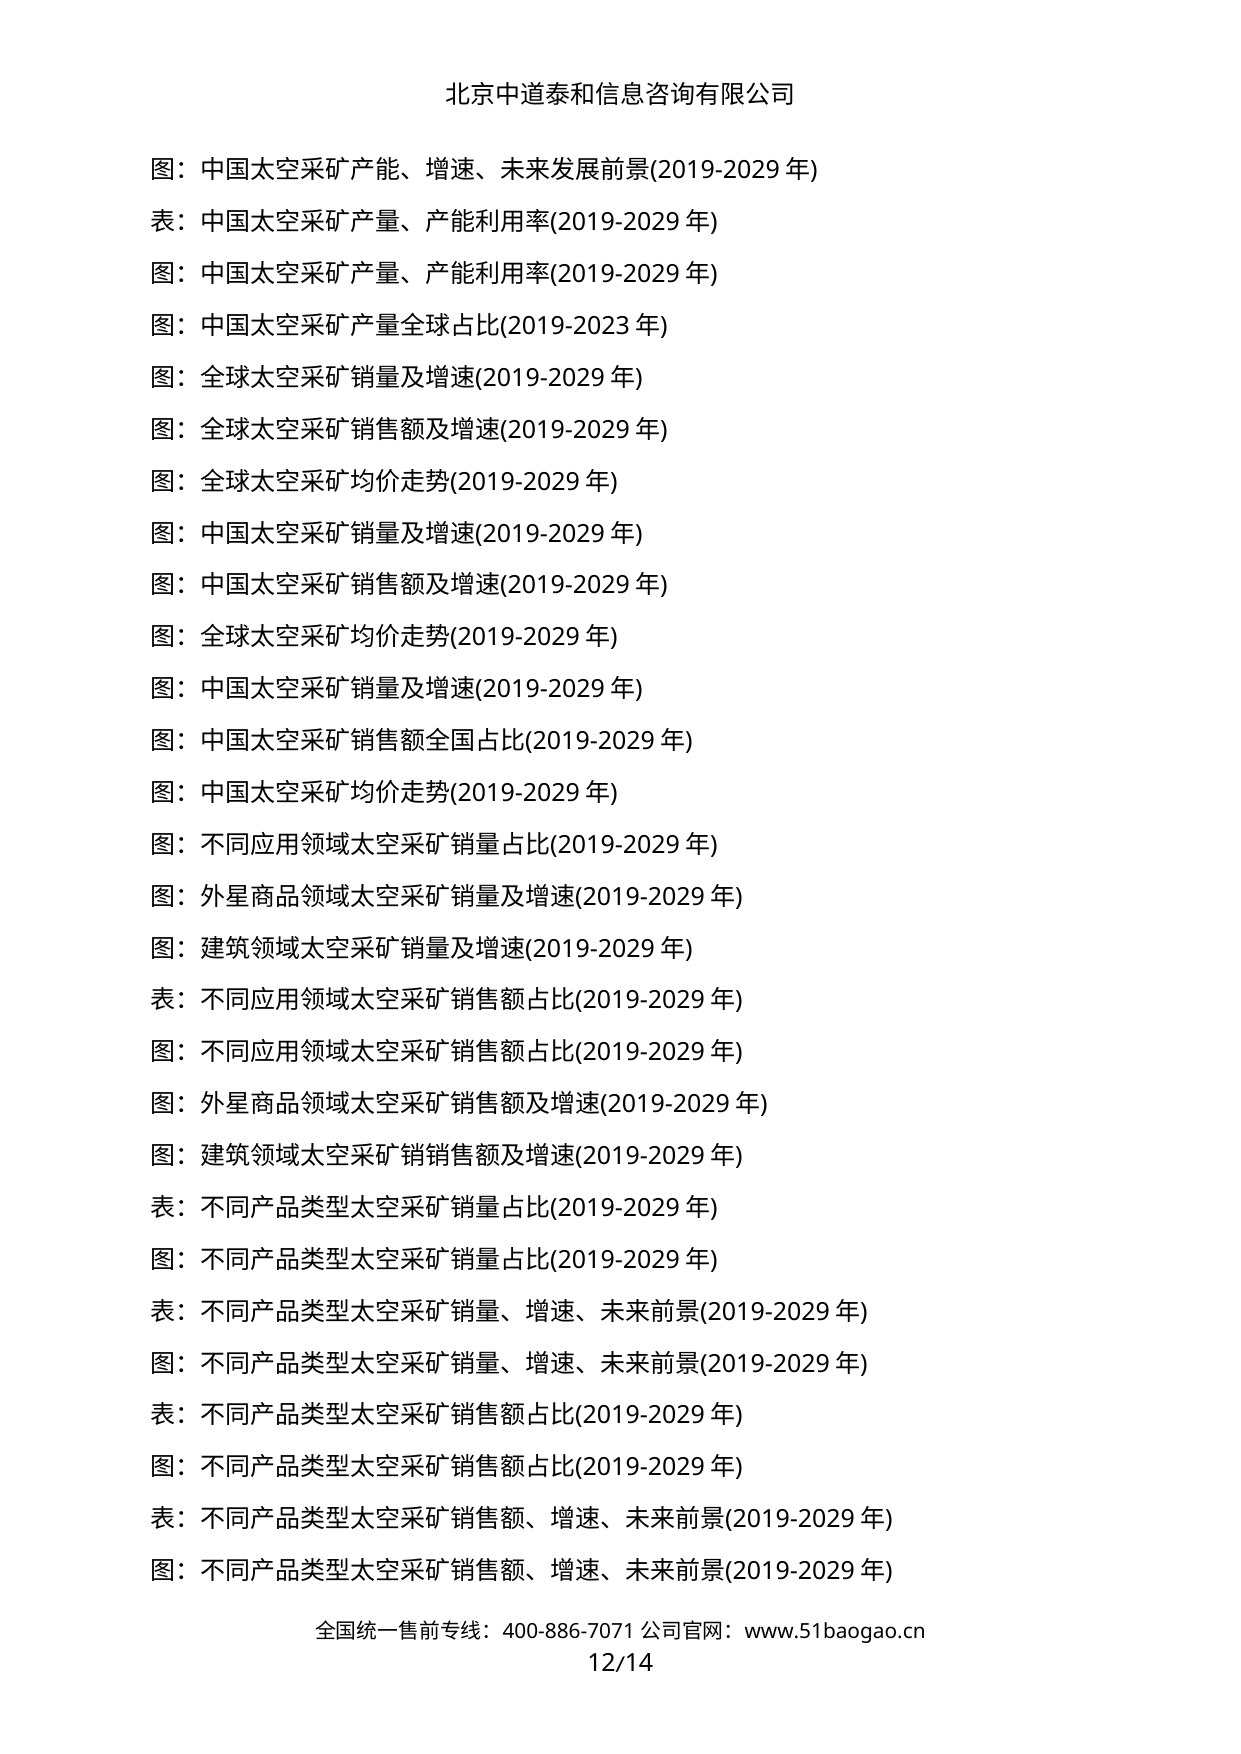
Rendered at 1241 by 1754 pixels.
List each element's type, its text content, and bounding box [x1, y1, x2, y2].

text 图：中国太空采矿销售额及增速(2019-2029年) [150, 565, 1090, 601]
text 图：中国太空采矿销量及增速(2019-2029年) [150, 513, 1090, 549]
text 图：全球太空采矿均价走势(2019-2029年) [150, 461, 1090, 497]
text 图：外星商品领域太空采矿销售额及增速(2019-2029年) [150, 1084, 1090, 1120]
text 图：中国太空采矿产量全球占比(2019-2023年) [150, 306, 1090, 342]
text 图：外星商品领域太空采矿销量及增速(2019-2029年) [150, 876, 1090, 912]
text 图：建筑领域太空采矿销量及增速(2019-2029年) [150, 928, 1090, 964]
text 图：中国太空采矿产能、增速、未来发展前景(2019-2029年) [150, 150, 1090, 186]
text 图：中国太空采矿产量、产能利用率(2019-2029年) [150, 254, 1090, 290]
text 图：不同产品类型太空采矿销售额占比(2019-2029年) [150, 1447, 1090, 1483]
text 图：中国太空采矿均价走势(2019-2029年) [150, 772, 1090, 809]
text 图：全球太空采矿均价走势(2019-2029年) [150, 617, 1090, 653]
text 表：不同产品类型太空采矿销量、增速、未来前景(2019-2029年) [150, 1291, 1090, 1327]
text 图：不同应用领域太空采矿销量占比(2019-2029年) [150, 824, 1090, 861]
text 图：全球太空采矿销量及增速(2019-2029年) [150, 357, 1090, 394]
text 图：不同产品类型太空采矿销量、增速、未来前景(2019-2029年) [150, 1343, 1090, 1379]
text 图：中国太空采矿销售额全国占比(2019-2029年) [150, 721, 1090, 757]
text 图：建筑领域太空采矿销销售额及增速(2019-2029年) [150, 1136, 1090, 1172]
text 表：不同应用领域太空采矿销售额占比(2019-2029年) [150, 980, 1090, 1016]
text 图：不同产品类型太空采矿销售额、增速、未来前景(2019-2029年) [150, 1551, 1090, 1587]
text 表：不同产品类型太空采矿销售额占比(2019-2029年) [150, 1395, 1090, 1431]
text 表：不同产品类型太空采矿销售额、增速、未来前景(2019-2029年) [150, 1499, 1090, 1535]
text 图：中国太空采矿销量及增速(2019-2029年) [150, 669, 1090, 705]
text 表：不同产品类型太空采矿销量占比(2019-2029年) [150, 1187, 1090, 1224]
text 图：全球太空采矿销售额及增速(2019-2029年) [150, 409, 1090, 446]
text 表：中国太空采矿产量、产能利用率(2019-2029年) [150, 202, 1090, 238]
text 图：不同产品类型太空采矿销量占比(2019-2029年) [150, 1239, 1090, 1276]
text 图：不同应用领域太空采矿销售额占比(2019-2029年) [150, 1032, 1090, 1068]
